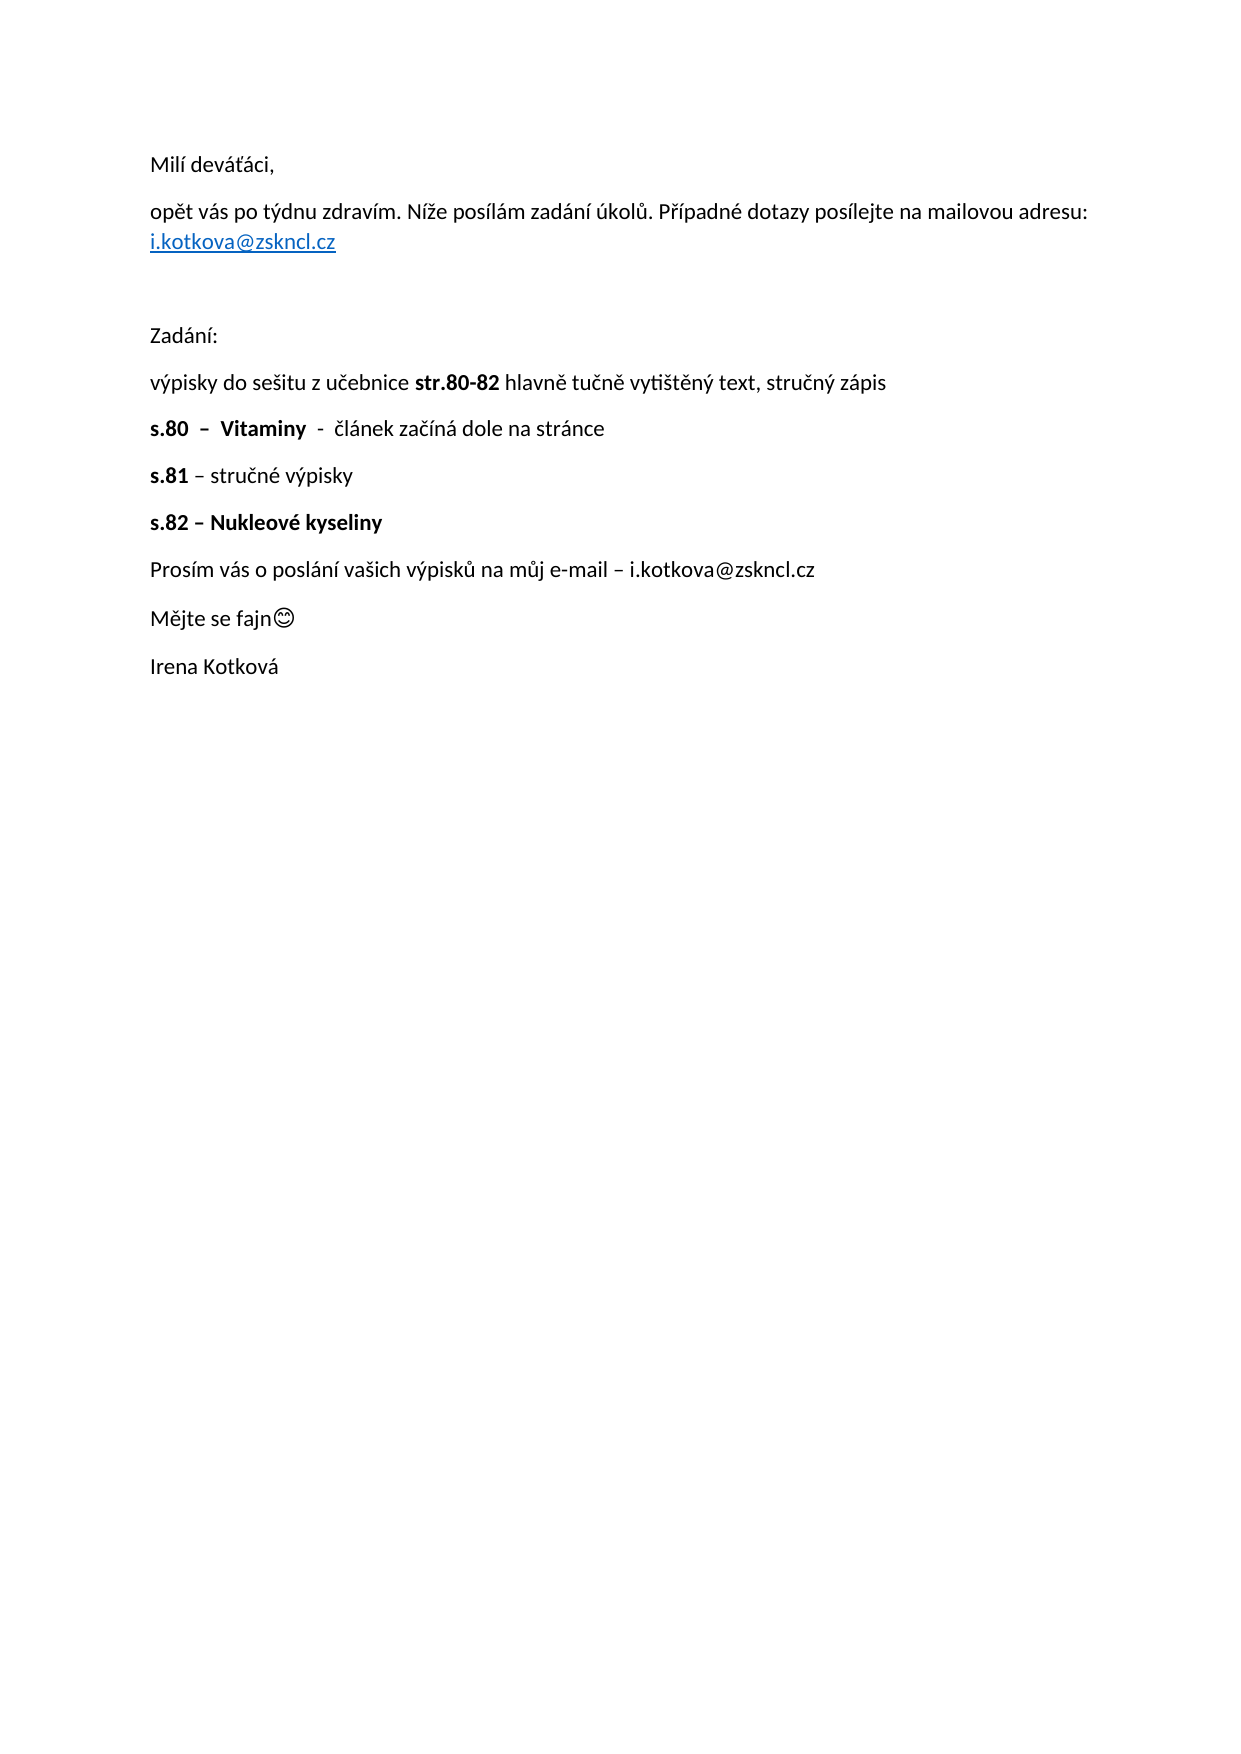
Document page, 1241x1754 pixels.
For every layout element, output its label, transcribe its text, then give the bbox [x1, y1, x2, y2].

text Prosím vás o poslání vašich výpisků na můj e-mail – i.kotkova@zskncl.cz [150, 555, 1090, 583]
text Milí deváťáci, [150, 150, 1090, 178]
text výpisky do sešitu z učebnice str.80-82 hlavně tučně vytištěný text, stručný zápis [150, 368, 1090, 396]
text s.80 – Vitaminy - článek začíná dole na stránce [150, 414, 1090, 443]
text s.81 – stručné výpisky [150, 461, 1090, 489]
text Zadání: [150, 321, 1090, 349]
text s.82 – Nukleové kyseliny [150, 508, 1090, 536]
text Mějte se fajn😊 [150, 602, 1090, 633]
text Irena Kotková [150, 652, 1090, 681]
text opět vás po týdnu zdravím. Níže posílám zadání úkolů. Případné dotazy posílejte na mailovou adresu: i.kotkova@zskncl.cz [150, 197, 1090, 255]
